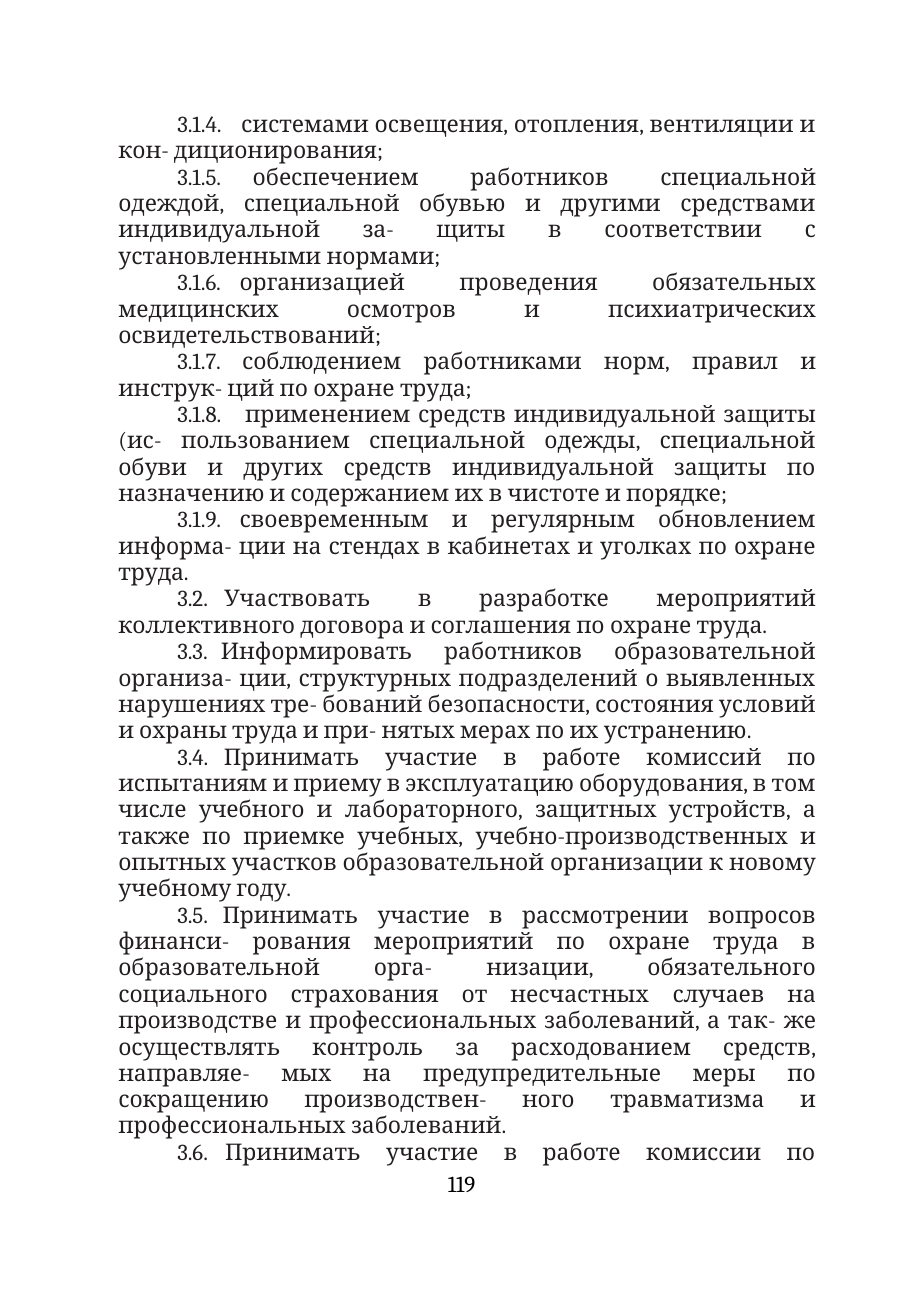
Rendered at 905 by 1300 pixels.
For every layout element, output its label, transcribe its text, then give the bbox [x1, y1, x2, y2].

list системами освещения, отопления, вентиляции и кон- диционирования; [118, 112, 816, 164]
list организацией проведения обязательных медицинских осмотров и психиатрических освидетельствований; [118, 270, 816, 349]
list Информировать работников образовательной организа- ции, структурных подразделений о выявленных нарушениях тре- бований безопасности, состояния условий и охраны труда и при- нятых мерах по их устранению. [118, 639, 816, 744]
list обеспечением работников специальной одеждой, специальной обувью и другими средствами индивидуальной за- щиты в соответствии с установленными нормами; [118, 164, 816, 270]
list соблюдением работниками норм, правил и инструк- ций по охране труда; [118, 349, 816, 402]
list Принимать участие в работе комиссий по испытаниям и приему в эксплуатацию оборудования, в том числе учебного и лабораторного, защитных устройств, а также по приемке учебных, учебно-производственных и опытных участков образовательной организации к новому учебному году. [118, 744, 816, 902]
list Принимать участие в рассмотрении вопросов финанси- рования мероприятий по охране труда в образовательной орга- низации, обязательного социального страхования от несчастных случаев на производстве и профессиональных заболеваний, а так- же осуществлять контроль за расходованием средств, направляе- мых на предупредительные меры по сокращению производствен- ного травматизма и профессиональных заболеваний. [118, 902, 816, 1140]
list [118, 1140, 815, 1166]
list Участвовать в разработке мероприятий коллективного договора и соглашения по охране труда. [118, 586, 816, 639]
list своевременным и регулярным обновлением информа- ции на стендах в кабинетах и уголках по охране труда. [118, 507, 816, 586]
list применением средств индивидуальной защиты (ис- пользованием специальной одежды, специальной обуви и других средств индивидуальной защиты по назначению и содержанием их в чистоте и порядке; [118, 402, 816, 507]
